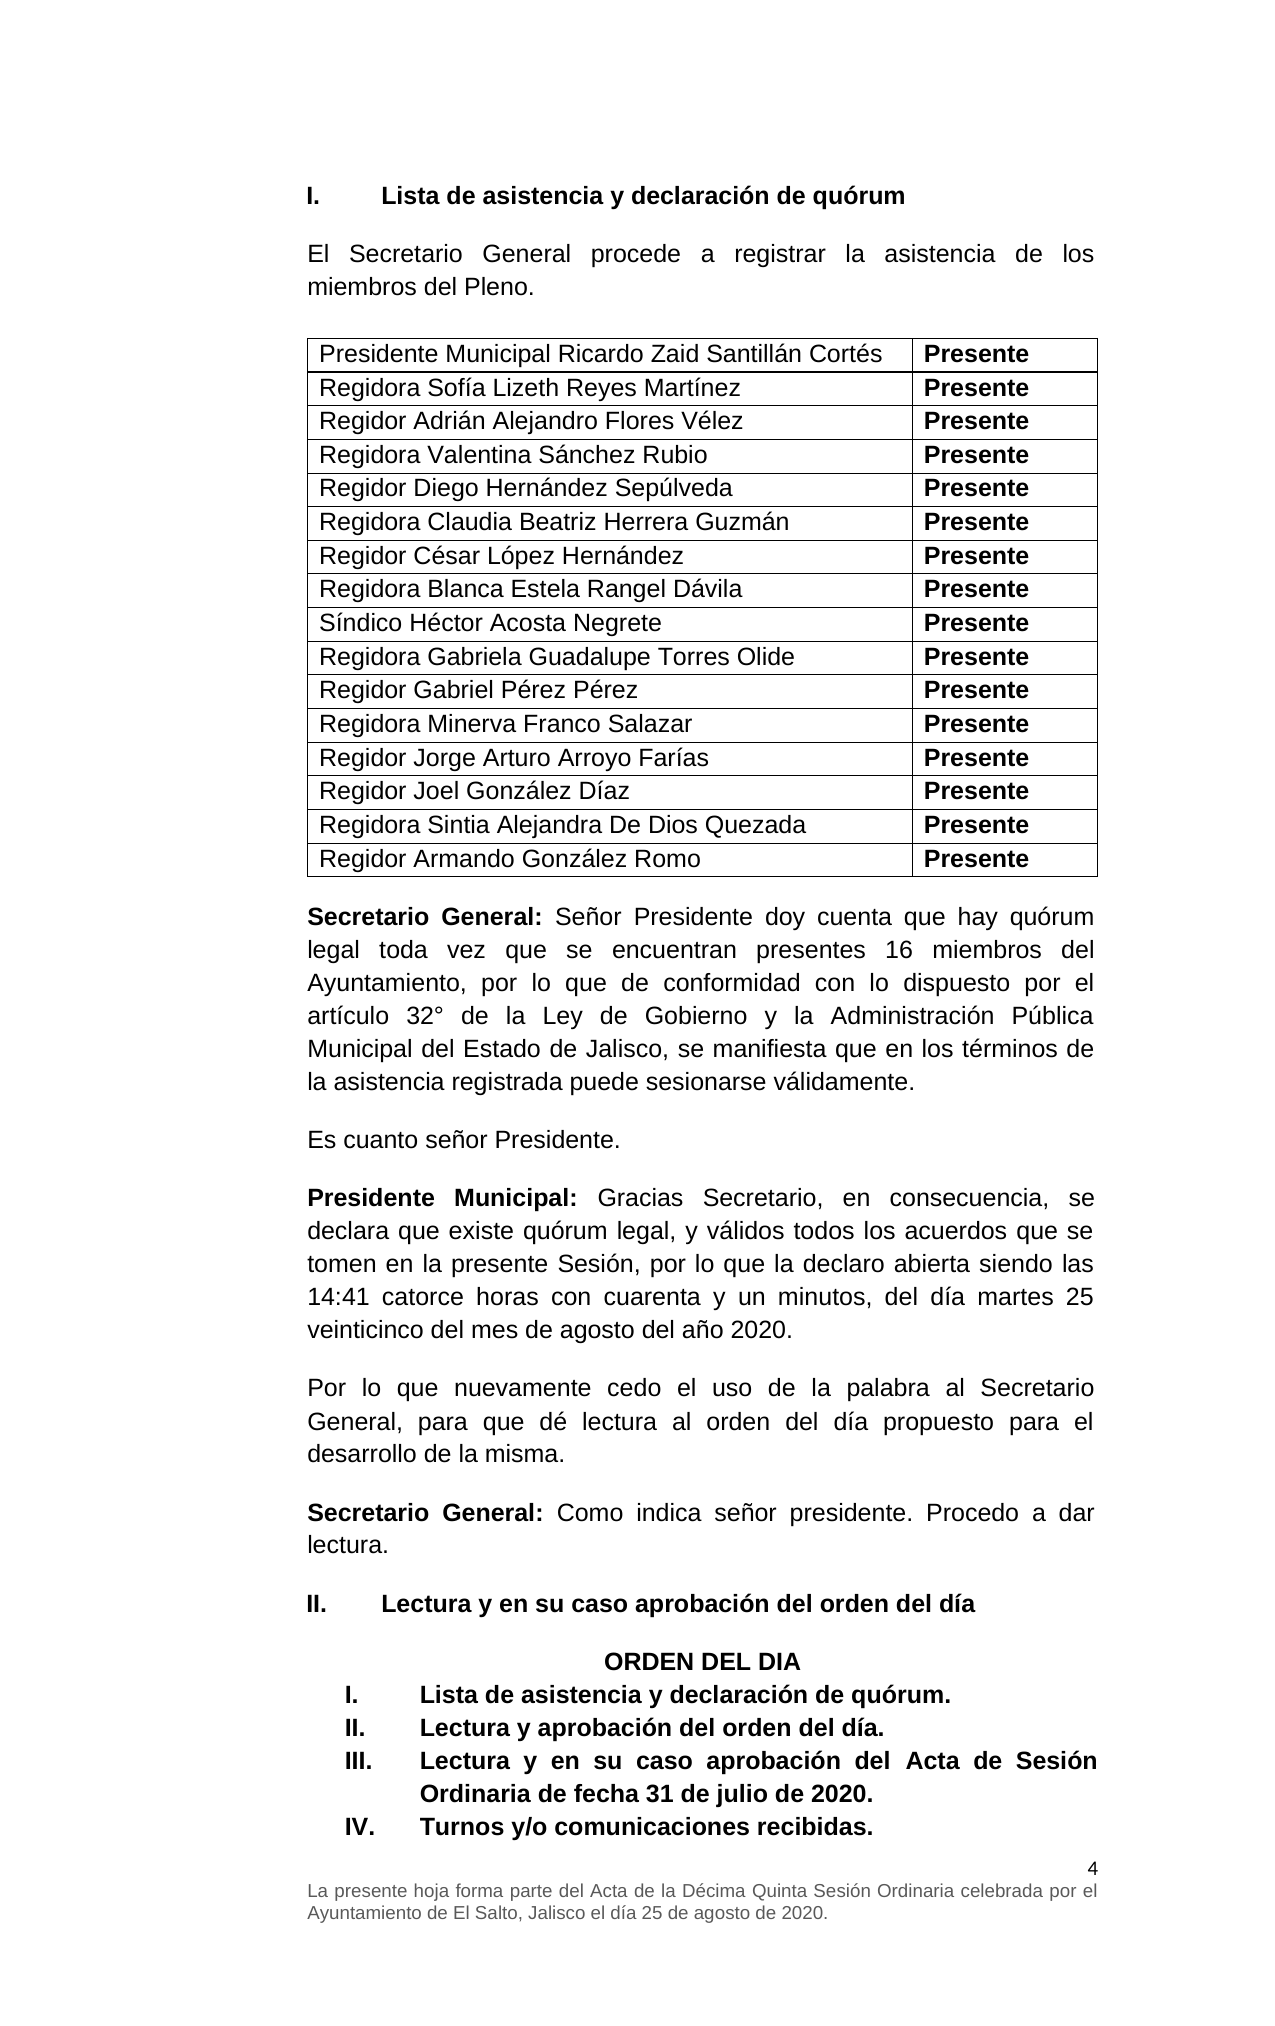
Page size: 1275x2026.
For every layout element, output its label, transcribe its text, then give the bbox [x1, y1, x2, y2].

table_cell Presente [913, 844, 1097, 876]
text ORDEN DEL DIA [307, 1647, 1098, 1675]
table_cell Regidor Gabriel Pérez Pérez [308, 675, 912, 708]
table_cell Presente [913, 743, 1097, 775]
table_cell Regidor Diego Hernández Sepúlveda [308, 474, 912, 506]
list Turnos y/o comunicaciones recibidas. [344, 1812, 1098, 1840]
list Lectura y en su caso aprobación del orden del día [306, 1588, 1095, 1617]
table_cell Regidor César López Hernández [308, 541, 912, 573]
table_cell Presente [913, 608, 1097, 641]
table_cell Presente [913, 709, 1097, 742]
table_cell Presente [913, 776, 1097, 809]
table_cell Regidor Joel González Díaz [308, 776, 912, 809]
table_header Presidente Municipal Ricardo Zaid Santillán Cortés [308, 339, 912, 371]
table_header Presente [913, 339, 1097, 371]
text Secretario General: Como indica señor presidente. Procedo a dar lectura. [307, 1497, 1095, 1559]
text El Secretario General procede a registrar la asistencia de los miembros del Pleno. [307, 239, 1095, 301]
table_cell Regidora Claudia Beatriz Herrera Guzmán [308, 507, 912, 540]
table_cell Regidora Gabriela Guadalupe Torres Olide [308, 642, 912, 674]
table_cell Presente [913, 373, 1097, 405]
text Presidente Municipal: Gracias Secretario, en consecuencia, se declara que existe quórum legal, y válidos todos los acuerdos que se tomen en la presente Sesión, por lo que la declaro abierta siendo las 14:41 catorce horas con cuarenta y un minutos, del día martes 25 veinticinco del mes de agosto del año 2020. [307, 1183, 1095, 1344]
list Es cuanto señor Presidente. [307, 1125, 1095, 1154]
list Lista de asistencia y declaración de quórum [306, 181, 1095, 209]
text Secretario General: Señor Presidente doy cuenta que hay quórum legal toda vez que se encuentran presentes 16 miembros del Ayuntamiento, por lo que de conformidad con lo dispuesto por el artículo 32° de la Ley de Gobierno y la Administración Pública Municipal del Estado de Jalisco, se manifiesta que en los términos de la asistencia registrada puede sesionarse válidamente. [307, 902, 1095, 1096]
table_cell Presente [913, 406, 1097, 439]
table_cell Regidora Sofía Lizeth Reyes Martínez [308, 373, 912, 405]
table_cell Presente [913, 574, 1097, 607]
table_cell Síndico Héctor Acosta Negrete [308, 608, 912, 641]
list Lista de asistencia y declaración de quórum. [344, 1679, 1098, 1708]
table_cell Presente [913, 474, 1097, 506]
table_cell Presente [913, 507, 1097, 540]
table_cell Regidor Armando González Romo [308, 844, 912, 876]
table_cell Regidor Adrián Alejandro Flores Vélez [308, 406, 912, 439]
table_cell Regidora Minerva Franco Salazar [308, 709, 912, 742]
table_cell Regidor Jorge Arturo Arroyo Farías [308, 743, 912, 775]
table_cell Regidora Sintia Alejandra De Dios Quezada [308, 810, 912, 842]
table_cell Regidora Valentina Sánchez Rubio [308, 440, 912, 472]
table_cell Presente [913, 440, 1097, 472]
table_cell Presente [913, 675, 1097, 708]
table_cell Presente [913, 642, 1097, 674]
table_cell Regidora Blanca Estela Rangel Dávila [308, 574, 912, 607]
text Por lo que nuevamente cedo el uso de la palabra al Secretario General, para que dé lectura al orden del día propuesto para el desarrollo de la misma. [307, 1373, 1095, 1468]
table_cell Presente [913, 541, 1097, 573]
list Lectura y aprobación del orden del día. [344, 1713, 1098, 1741]
list Lectura y en su caso aprobación del Acta de Sesión Ordinaria de fecha 31 de julio de 2020. [344, 1746, 1098, 1807]
table_cell Presente [913, 810, 1097, 842]
